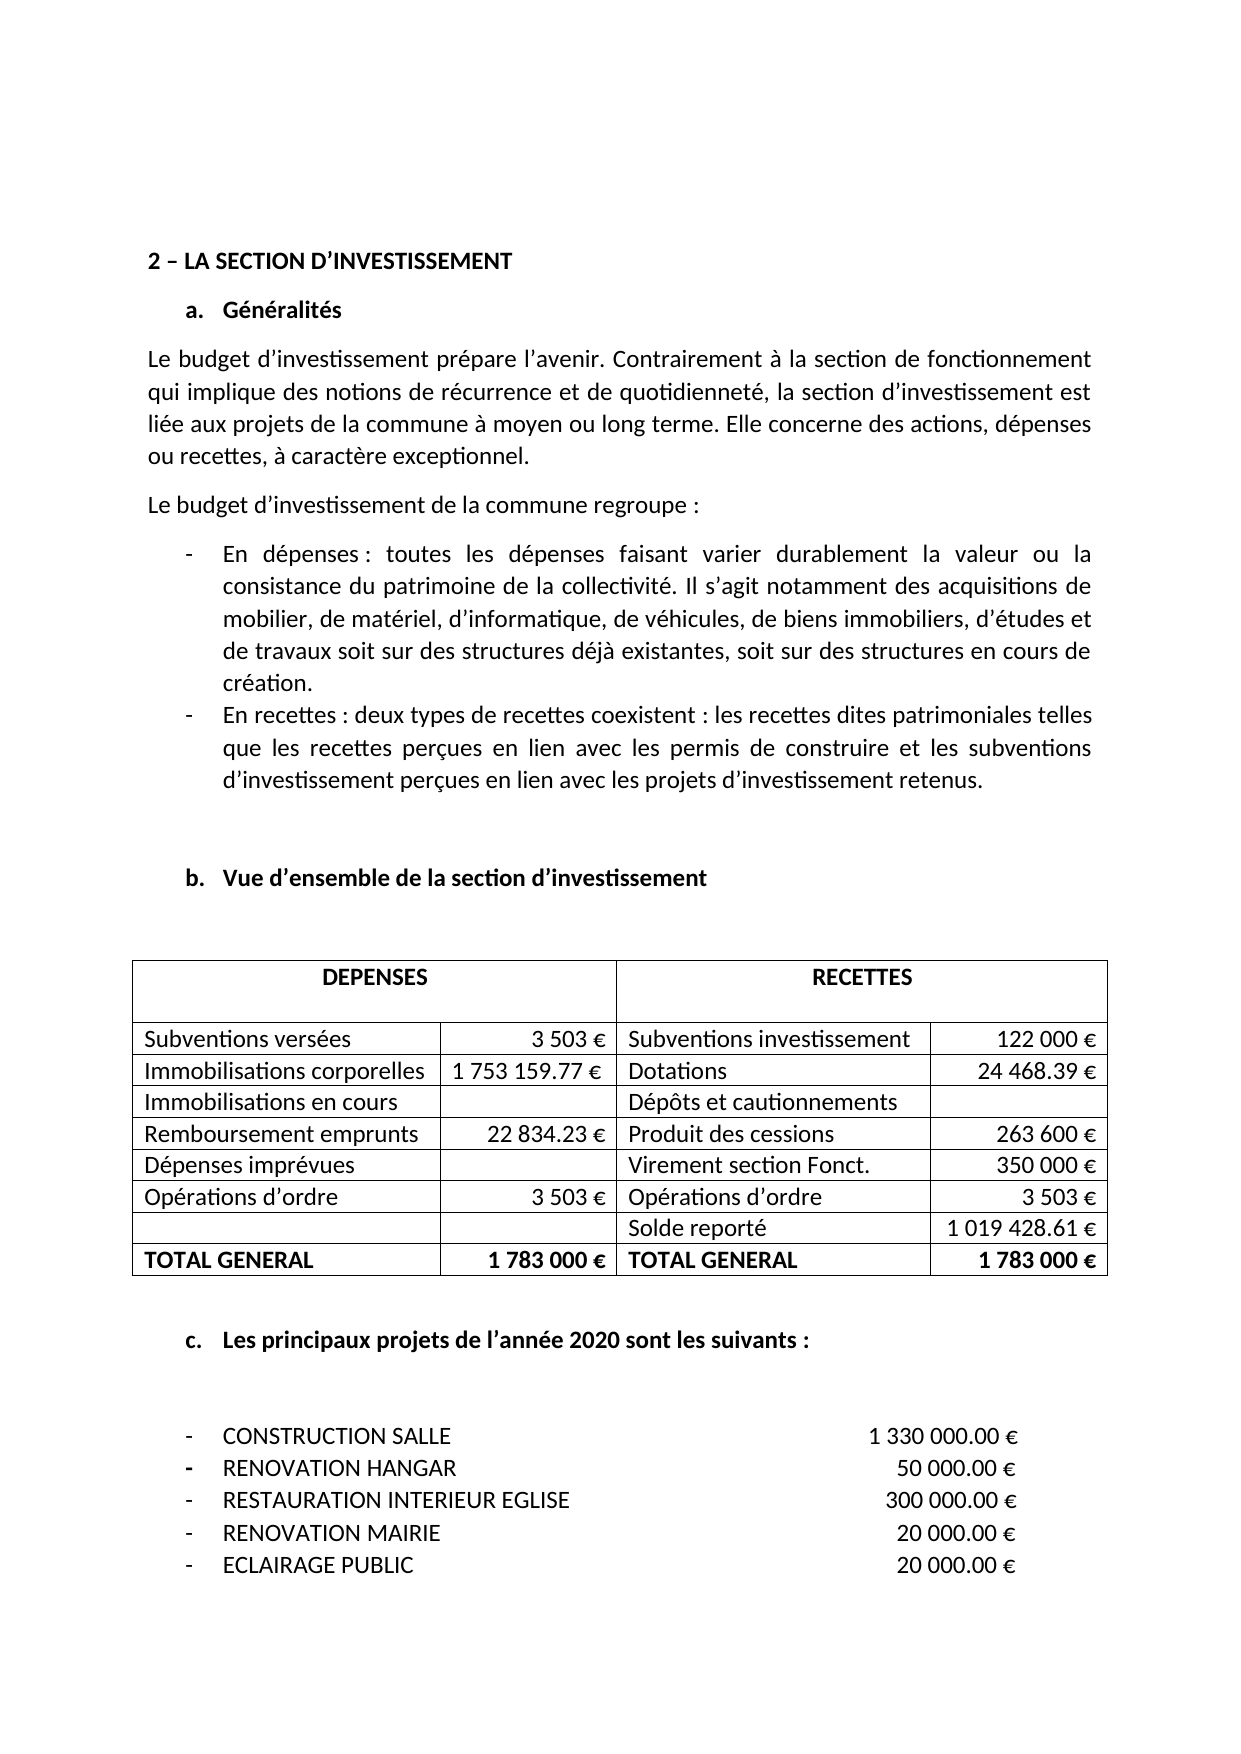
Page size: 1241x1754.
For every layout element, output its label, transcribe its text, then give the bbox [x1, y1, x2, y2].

table_cell [441, 1213, 616, 1243]
table_cell Solde reporté [617, 1213, 930, 1243]
table_cell 350 000 € [931, 1150, 1107, 1180]
table_cell Immobilisations en cours [133, 1086, 440, 1117]
table_cell Dépôts et cautionnements [617, 1086, 930, 1117]
table_cell [931, 1086, 1107, 1117]
table_cell Dotations [617, 1055, 930, 1085]
table_cell TOTAL GENERAL [133, 1244, 440, 1275]
table_cell Opérations d’ordre [617, 1181, 930, 1212]
list RENOVATION HANGAR 50 000.00 € [185, 1452, 1093, 1483]
list ECLAIRAGE PUBLIC 20 000.00 € [185, 1549, 1093, 1580]
text 2 – LA SECTION D’INVESTISSEMENT [148, 246, 1093, 276]
table_cell 1 783 000 € [441, 1244, 616, 1275]
table_cell Virement section Fonct. [617, 1150, 930, 1180]
table_cell Dépenses imprévues [133, 1150, 440, 1180]
table_cell Produit des cessions [617, 1118, 930, 1148]
table_cell Subventions investissement [617, 1023, 930, 1054]
table_header RECETTES [617, 961, 1107, 1022]
table_cell 3 503 € [931, 1181, 1107, 1212]
table_cell TOTAL GENERAL [617, 1244, 930, 1275]
list Généralités [185, 294, 1093, 325]
table_cell 1 019 428.61 € [931, 1213, 1107, 1243]
table_cell 263 600 € [931, 1118, 1107, 1148]
list Vue d’ensemble de la section d’investissement [185, 862, 1093, 893]
list RESTAURATION INTERIEUR EGLISE 300 000.00 € [185, 1484, 1093, 1515]
list En recettes : deux types de recettes coexistent : les recettes dites patrimoniales telles que les recettes perçues en lien avec les permis de construire et les subventions d’investissement perçues en lien avec les projets d’investissement retenus. [185, 700, 1093, 795]
table_header DEPENSES [133, 961, 616, 1022]
text Le budget d’investissement de la commune regroupe : [148, 489, 1093, 520]
table_cell 24 468.39 € [931, 1055, 1107, 1085]
list En dépenses : toutes les dépenses faisant varier durablement la valeur ou la consistance du patrimoine de la collectivité. Il s’agit notamment des acquisitions de mobilier, de matériel, d’informatique, de véhicules, de biens immobiliers, d’études et de travaux soit sur des structures déjà existantes, soit sur des structures en cours de création. [185, 538, 1093, 698]
table_cell [133, 1213, 440, 1243]
table_cell Opérations d’ordre [133, 1181, 440, 1212]
table_cell 3 503 € [441, 1181, 616, 1212]
table_cell [441, 1086, 616, 1117]
text Le budget d’investissement prépare l’avenir. Contrairement à la section de fonctionnement qui implique des notions de récurrence et de quotidienneté, la section d’investissement est liée aux projets de la commune à moyen ou long terme. Elle concerne des actions, dépenses ou recettes, à caractère exceptionnel. [148, 343, 1093, 471]
table_cell Remboursement emprunts [133, 1118, 440, 1148]
table_cell 3 503 € [441, 1023, 616, 1054]
table_cell 22 834.23 € [441, 1118, 616, 1148]
table_cell 122 000 € [931, 1023, 1107, 1054]
table_cell Immobilisations corporelles [133, 1055, 440, 1085]
table_cell 1 753 159.77 € [441, 1055, 616, 1085]
table_cell [441, 1150, 616, 1180]
table_cell Subventions versées [133, 1023, 440, 1054]
list CONSTRUCTION SALLE 1 330 000.00 € [185, 1420, 1093, 1451]
list Les principaux projets de l’année 2020 sont les suivants : [185, 1325, 1093, 1355]
list RENOVATION MAIRIE 20 000.00 € [185, 1517, 1093, 1547]
table_cell 1 783 000 € [931, 1244, 1107, 1275]
